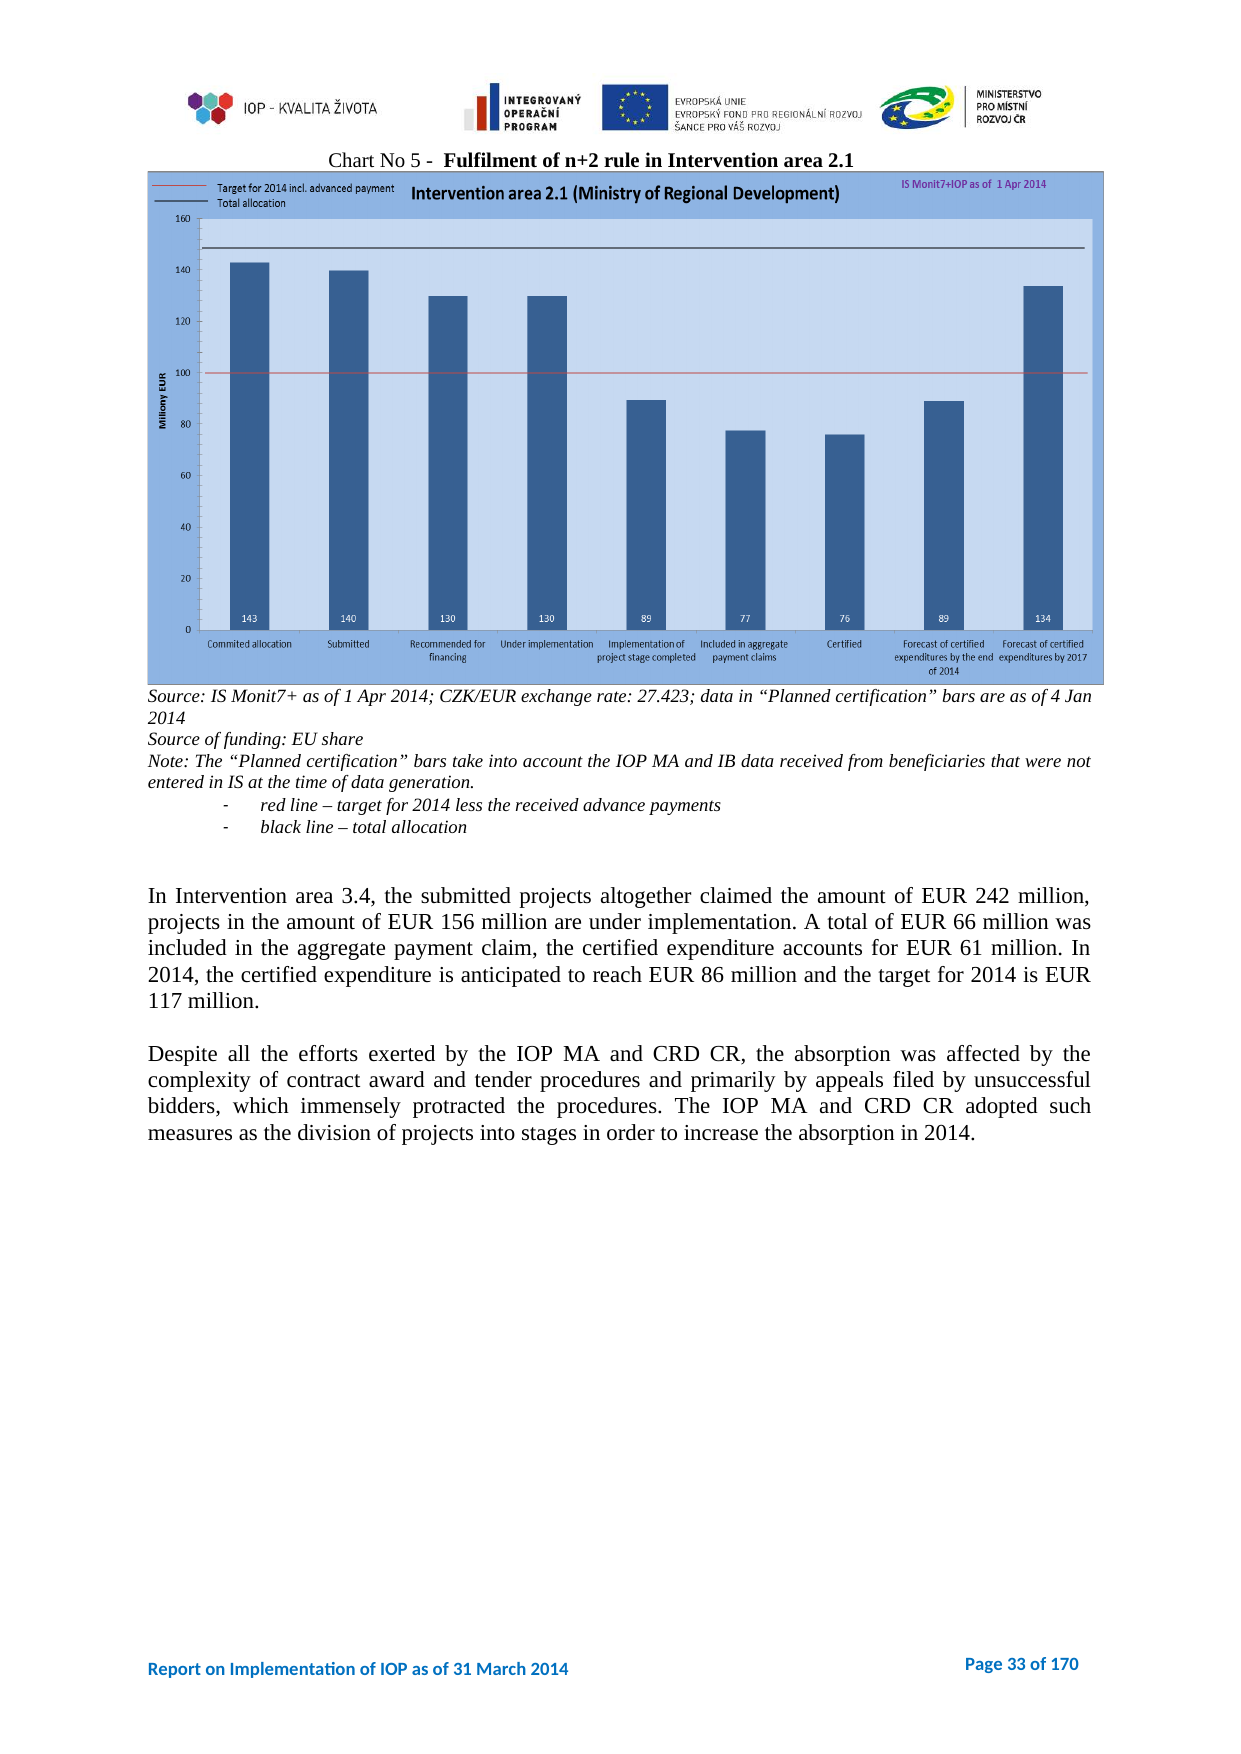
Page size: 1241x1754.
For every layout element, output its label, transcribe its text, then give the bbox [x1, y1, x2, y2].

list black line – total allocation [223, 816, 1092, 839]
text Source of funding: EU share [148, 728, 1092, 750]
text Source: IS Monit7+ as of 1 Apr 2014; CZK/EUR exchange rate: 27.423; data in “Planned certification” bars are as of 4 Jan 2014 [148, 685, 1092, 728]
picture [172, 73, 1068, 140]
text Fulfilment of n+2 rule in Intervention area 2.1 [148, 148, 1092, 171]
text In Intervention area 3.4, the submitted projects altogether claimed the amount of EUR 242 million, projects in the amount of EUR 156 million are under implementation. A total of EUR 66 million was included in the aggregate payment claim, the certified expenditure accounts for EUR 61 million. In 2014, the certified expenditure is anticipated to reach EUR 86 million and the target for 2014 is EUR 117 million. [148, 882, 1092, 1013]
list red line – target for 2014 less the received advance payments [223, 793, 1092, 816]
text Despite all the efforts exerted by the IOP MA and CRD CR, the absorption was affected by the complexity of contract award and tender procedures and primarily by appeals filed by unsuccessful bidders, which immensely protracted the procedures. The IOP MA and CRD CR adopted such measures as the division of projects into stages in order to increase the absorption in 2014. [148, 1040, 1092, 1145]
text Note: The “Planned certification” bars take into account the IOP MA and IB data received from beneficiaries that were not entered in IS at the time of data generation. [148, 750, 1092, 793]
picture [147, 171, 1104, 685]
